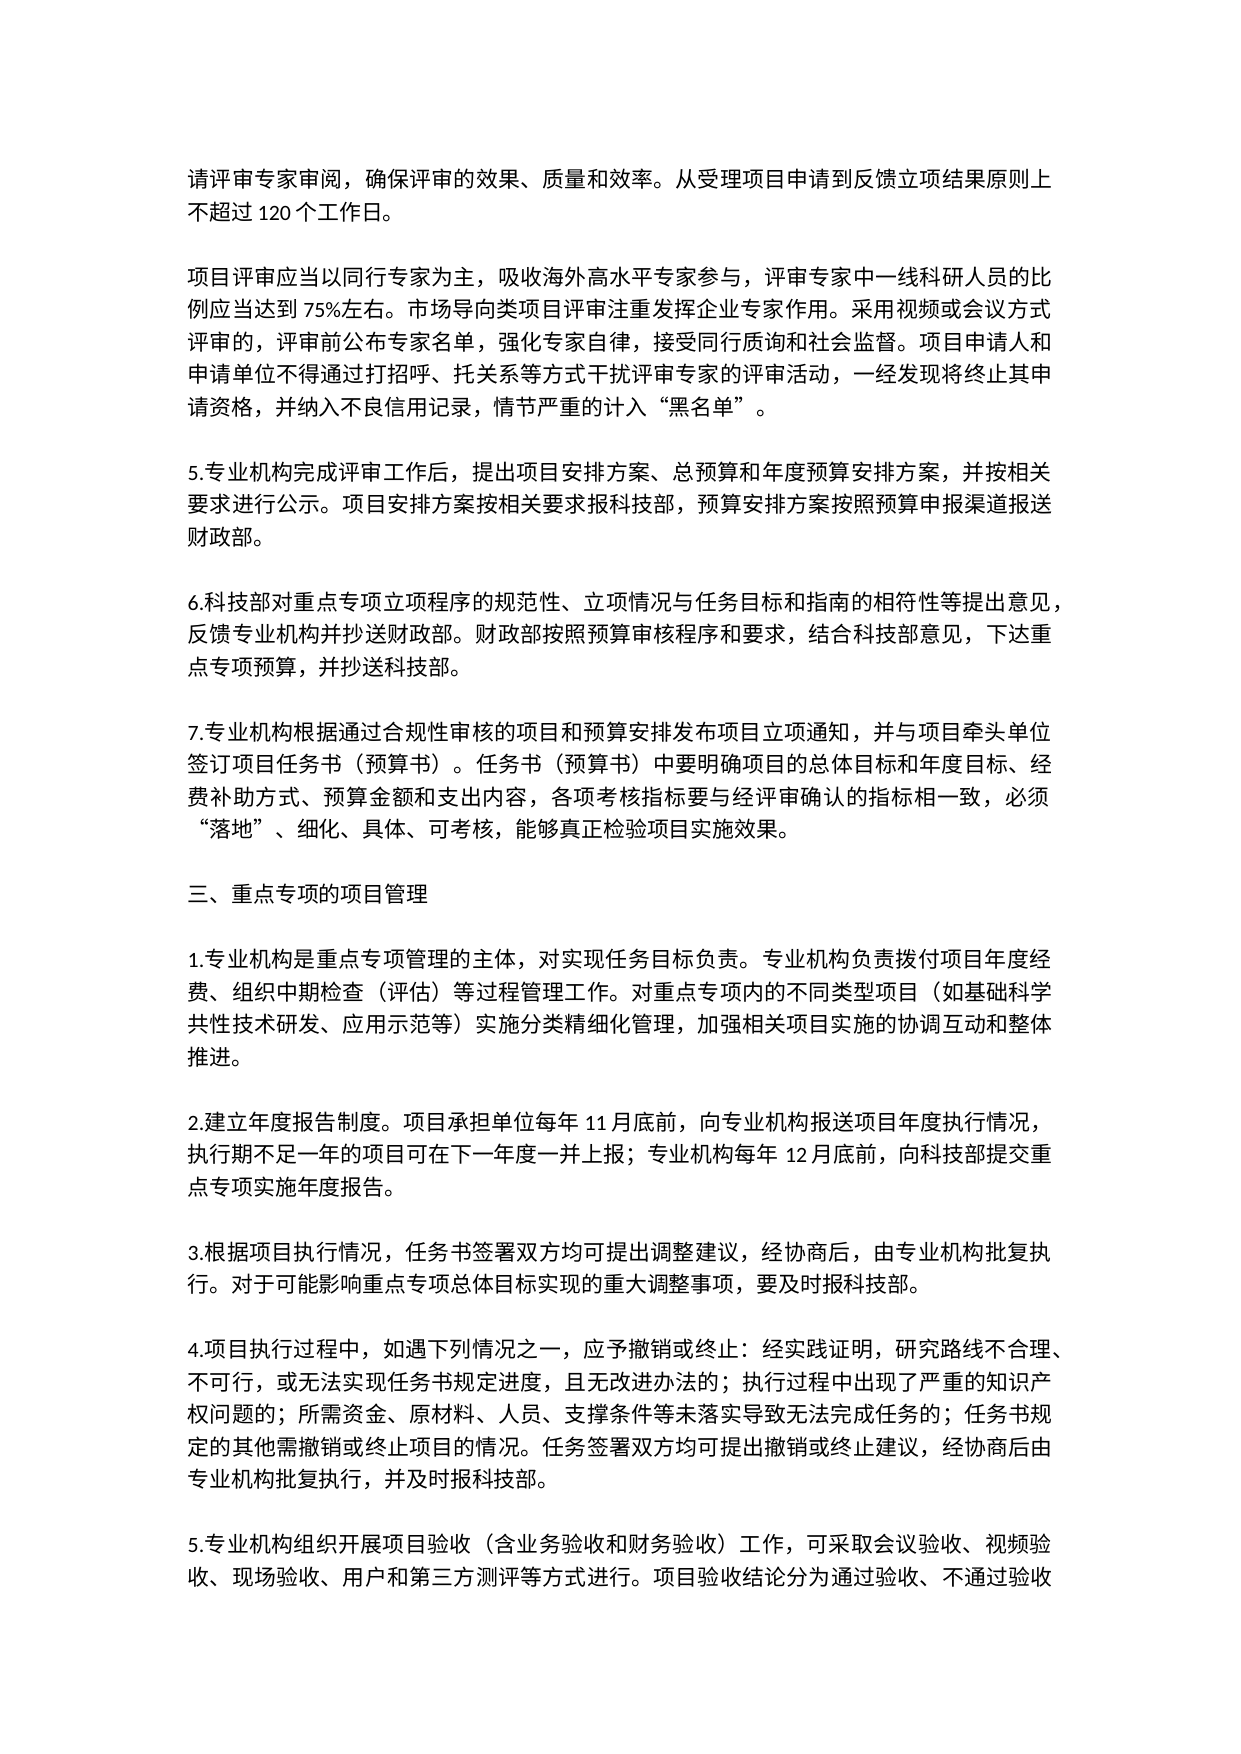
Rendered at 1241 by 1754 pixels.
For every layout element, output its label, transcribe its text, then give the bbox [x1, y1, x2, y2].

text 三、重点专项的项目管理 [187, 877, 1053, 909]
text 1.专业机构是重点专项管理的主体，对实现任务目标负责。专业机构负责拨付项目年度经费、组织中期检查（评估）等过程管理工作。对重点专项内的不同类型项目（如基础科学、共性技术研发、应用示范等）实施分类精细化管理，加强相关项目实施的协调互动和整体推进。 [187, 942, 1053, 1072]
text 2.建立年度报告制度。项目承担单位每年11月底前，向专业机构报送项目年度执行情况，执行期不足一年的项目可在下一年度一并上报；专业机构每年12月底前，向科技部提交重点专项实施年度报告。 [187, 1104, 1053, 1202]
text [187, 162, 1053, 227]
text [187, 1527, 1053, 1592]
text 6.科技部对重点专项立项程序的规范性、立项情况与任务目标和指南的相符性等提出意见，反馈专业机构并抄送财政部。财政部按照预算审核程序和要求，结合科技部意见，下达重点专项预算，并抄送科技部。 [187, 584, 1053, 682]
text 7.专业机构根据通过合规性审核的项目和预算安排发布项目立项通知，并与项目牵头单位签订项目任务书（预算书）。任务书（预算书）中要明确项目的总体目标和年度目标、经费补助方式、预算金额和支出内容，各项考核指标要与经评审确认的指标相一致，必须“落地”、细化、具体、可考核，能够真正检验项目实施效果。 [187, 714, 1053, 844]
text 3.根据项目执行情况，任务书签署双方均可提出调整建议，经协商后，由专业机构批复执行。对于可能影响重点专项总体目标实现的重大调整事项，要及时报科技部。 [187, 1234, 1053, 1299]
text 项目评审应当以同行专家为主，吸收海外高水平专家参与，评审专家中一线科研人员的比例应当达到75%左右。市场导向类项目评审注重发挥企业专家作用。采用视频或会议方式评审的，评审前公布专家名单，强化专家自律，接受同行质询和社会监督。项目申请人和申请单位不得通过打招呼、托关系等方式干扰评审专家的评审活动，一经发现将终止其申请资格，并纳入不良信用记录，情节严重的计入“黑名单”。 [187, 259, 1053, 422]
text 5.专业机构完成评审工作后，提出项目安排方案、总预算和年度预算安排方案，并按相关要求进行公示。项目安排方案按相关要求报科技部，预算安排方案按照预算申报渠道报送财政部。 [187, 454, 1053, 552]
text 4.项目执行过程中，如遇下列情况之一，应予撤销或终止：经实践证明，研究路线不合理、不可行，或无法实现任务书规定进度，且无改进办法的；执行过程中出现了严重的知识产权问题的；所需资金、原材料、人员、支撑条件等未落实导致无法完成任务的；任务书规定的其他需撤销或终止项目的情况。任务签署双方均可提出撤销或终止建议，经协商后由专业机构批复执行，并及时报科技部。 [187, 1332, 1053, 1494]
